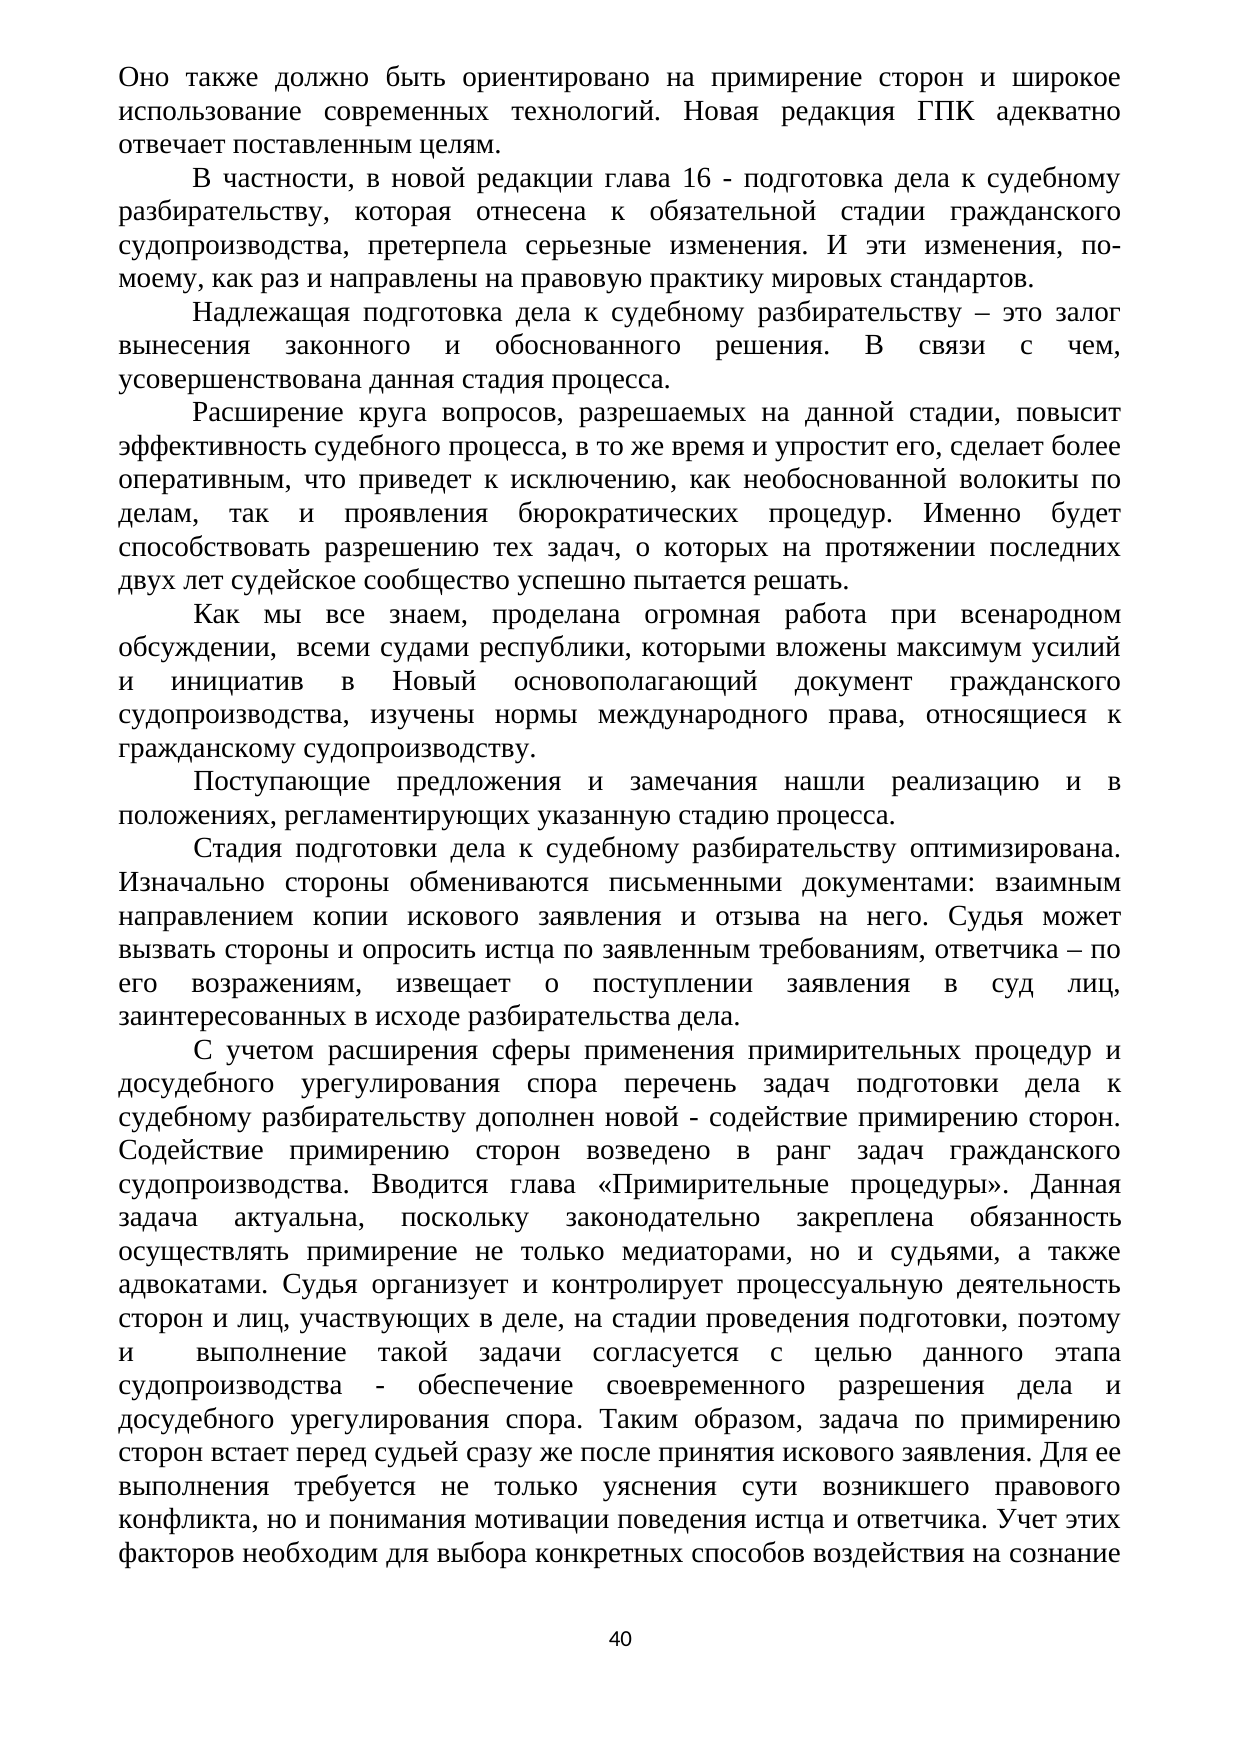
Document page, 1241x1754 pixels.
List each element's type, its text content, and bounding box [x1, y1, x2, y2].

text Как мы все знаем, проделана огромная работа при всенародном обсуждении, всеми судами республики, которыми вложены максимум усилий и инициатив в Новый основополагающий документ гражданского судопроизводства, изучены нормы международного права, относящиеся к гражданскому судопроизводству. [118, 596, 1122, 763]
text В частности, в новой редакции глава 16 - подготовка дела к судебному разбирательству, которая отнесена к обязательной стадии гражданского судопроизводства, претерпела серьезные изменения. И эти изменения, по- моему, как раз и направлены на правовую практику мировых стандартов. [118, 160, 1122, 294]
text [118, 59, 1122, 160]
text Расширение круга вопросов, разрешаемых на данной стадии, повысит эффективность судебного процесса, в то же время и упростит его, сделает более оперативным, что приведет к исключению, как необоснованной волокиты по делам, так и проявления бюрократических процедур. Именно будет способствовать разрешению тех задач, о которых на протяжении последних двух лет судейское сообщество успешно пытается решать. [118, 394, 1122, 596]
text Надлежащая подготовка дела к судебному разбирательству – это залог вынесения законного и обоснованного решения. В связи с чем, усовершенствована данная стадия процесса. [118, 294, 1122, 394]
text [118, 1032, 1122, 1568]
text Поступающие предложения и замечания нашли реализацию и в положениях, регламентирующих указанную стадию процесса. [118, 763, 1122, 831]
text Стадия подготовки дела к судебному разбирательству оптимизирована. Изначально стороны обмениваются письменными документами: взаимным направлением копии искового заявления и отзыва на него. Судья может вызвать стороны и опросить истца по заявленным требованиям, ответчика – по его возражениям, извещает о поступлении заявления в суд лиц, заинтересованных в исходе разбирательства дела. [118, 831, 1122, 1032]
